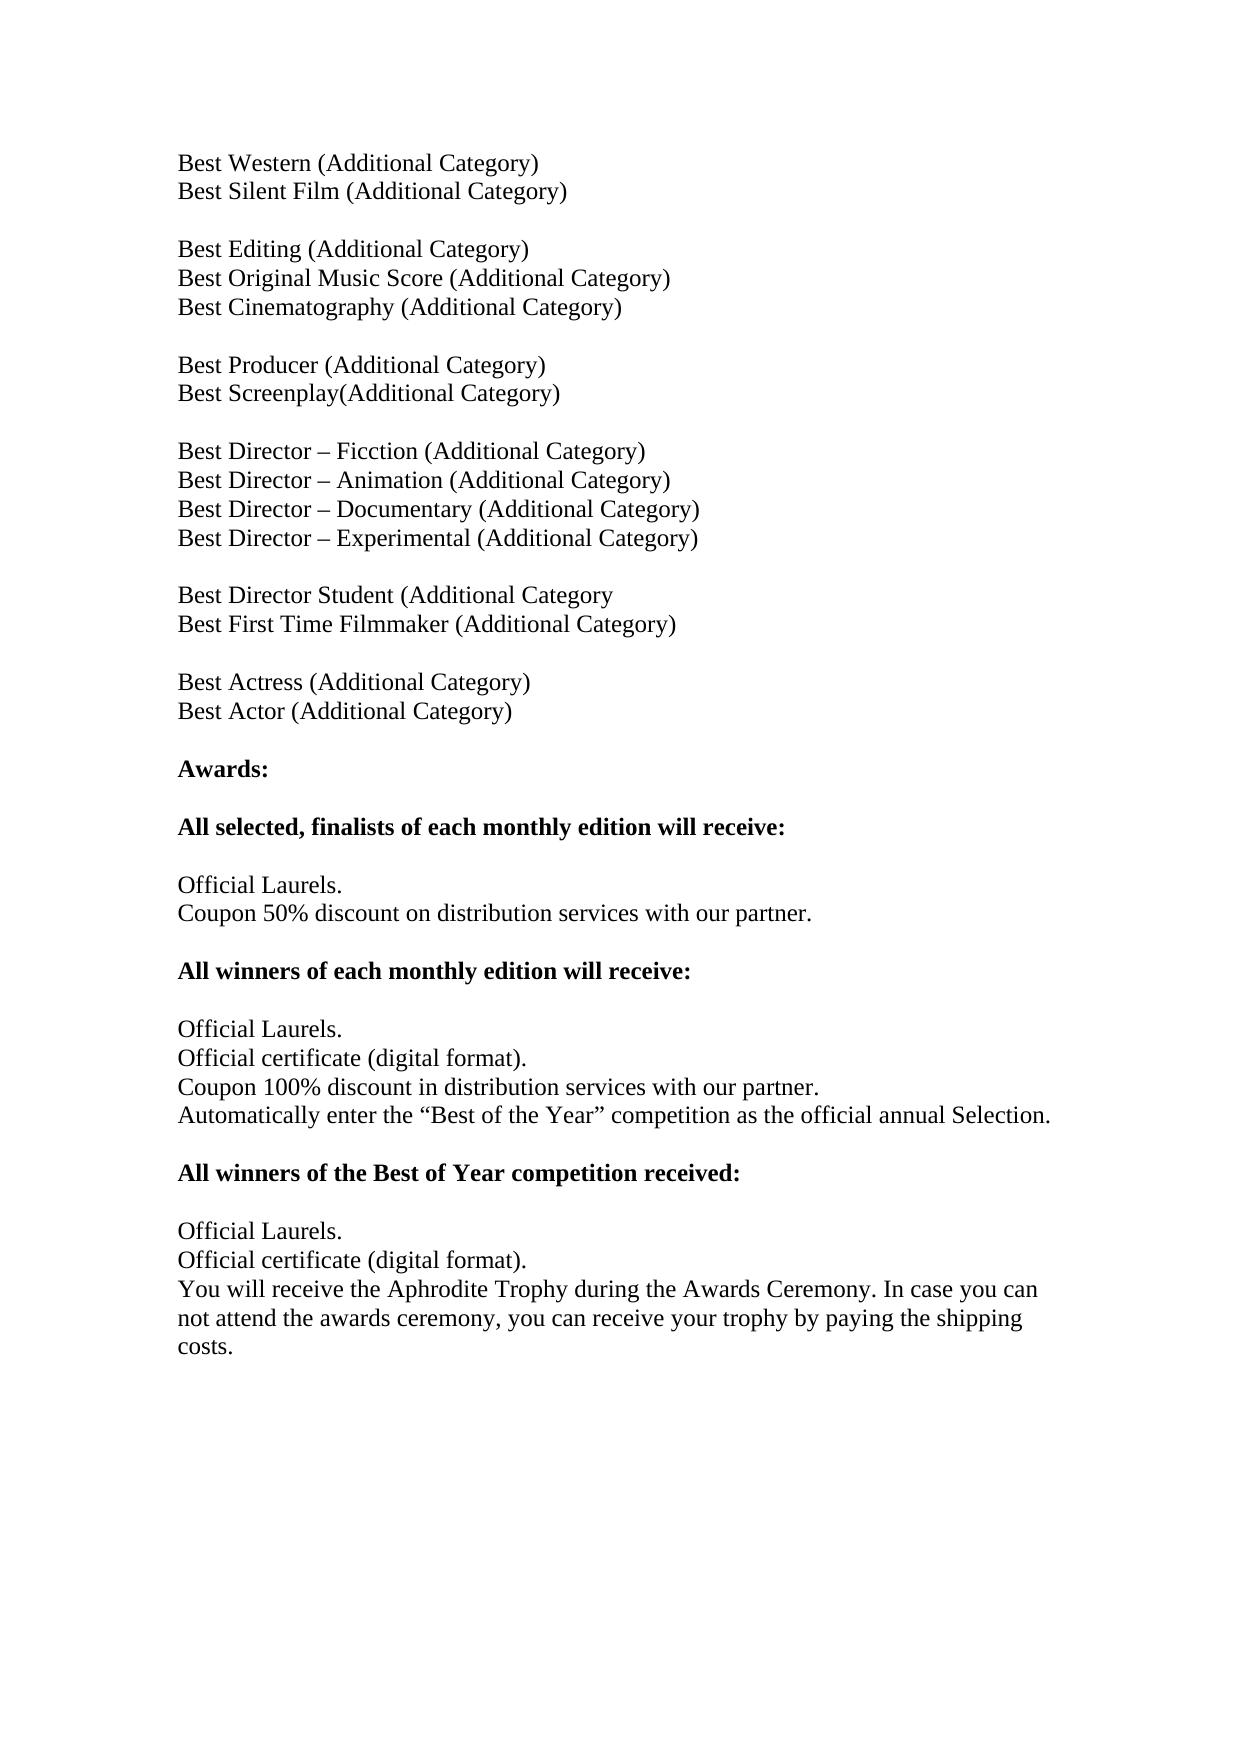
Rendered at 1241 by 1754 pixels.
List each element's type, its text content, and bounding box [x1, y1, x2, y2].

text Official Laurels. Official certificate (digital format). You will receive the Aphrodite Trophy during the Awards Ceremony. In case you can not attend the awards ceremony, you can receive your trophy by paying the shipping costs. [177, 1216, 1063, 1360]
text All selected, finalists of each monthly edition will receive: [177, 812, 1063, 841]
text Awards: [177, 754, 1063, 783]
text Best Editing (Additional Category) Best Original Music Score (Additional Category) Best Cinematography (Additional Category) [177, 234, 1063, 321]
text All winners of each monthly edition will receive: [177, 956, 1063, 985]
text Best Actress (Additional Category) Best Actor (Additional Category) [177, 667, 1063, 725]
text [177, 148, 1063, 205]
text All winners of the Best of Year competition received: [177, 1158, 1063, 1187]
text Best Producer (Additional Category) Best Screenplay(Additional Category) [177, 350, 1063, 407]
text Best Director – Ficction (Additional Category) Best Director – Animation (Additional Category) Best Director – Documentary (Additional Category) Best Director – Experimental (Additional Category) [177, 436, 1063, 551]
text Official Laurels. Coupon 50% discount on distribution services with our partner. [177, 870, 1063, 927]
text Best Director Student (Additional Category Best First Time Filmmaker (Additional Category) [177, 581, 1063, 638]
text Official Laurels. Official certificate (digital format). Coupon 100% discount in distribution services with our partner. Automatically enter the “Best of the Year” competition as the official annual Selection. [177, 1014, 1063, 1129]
